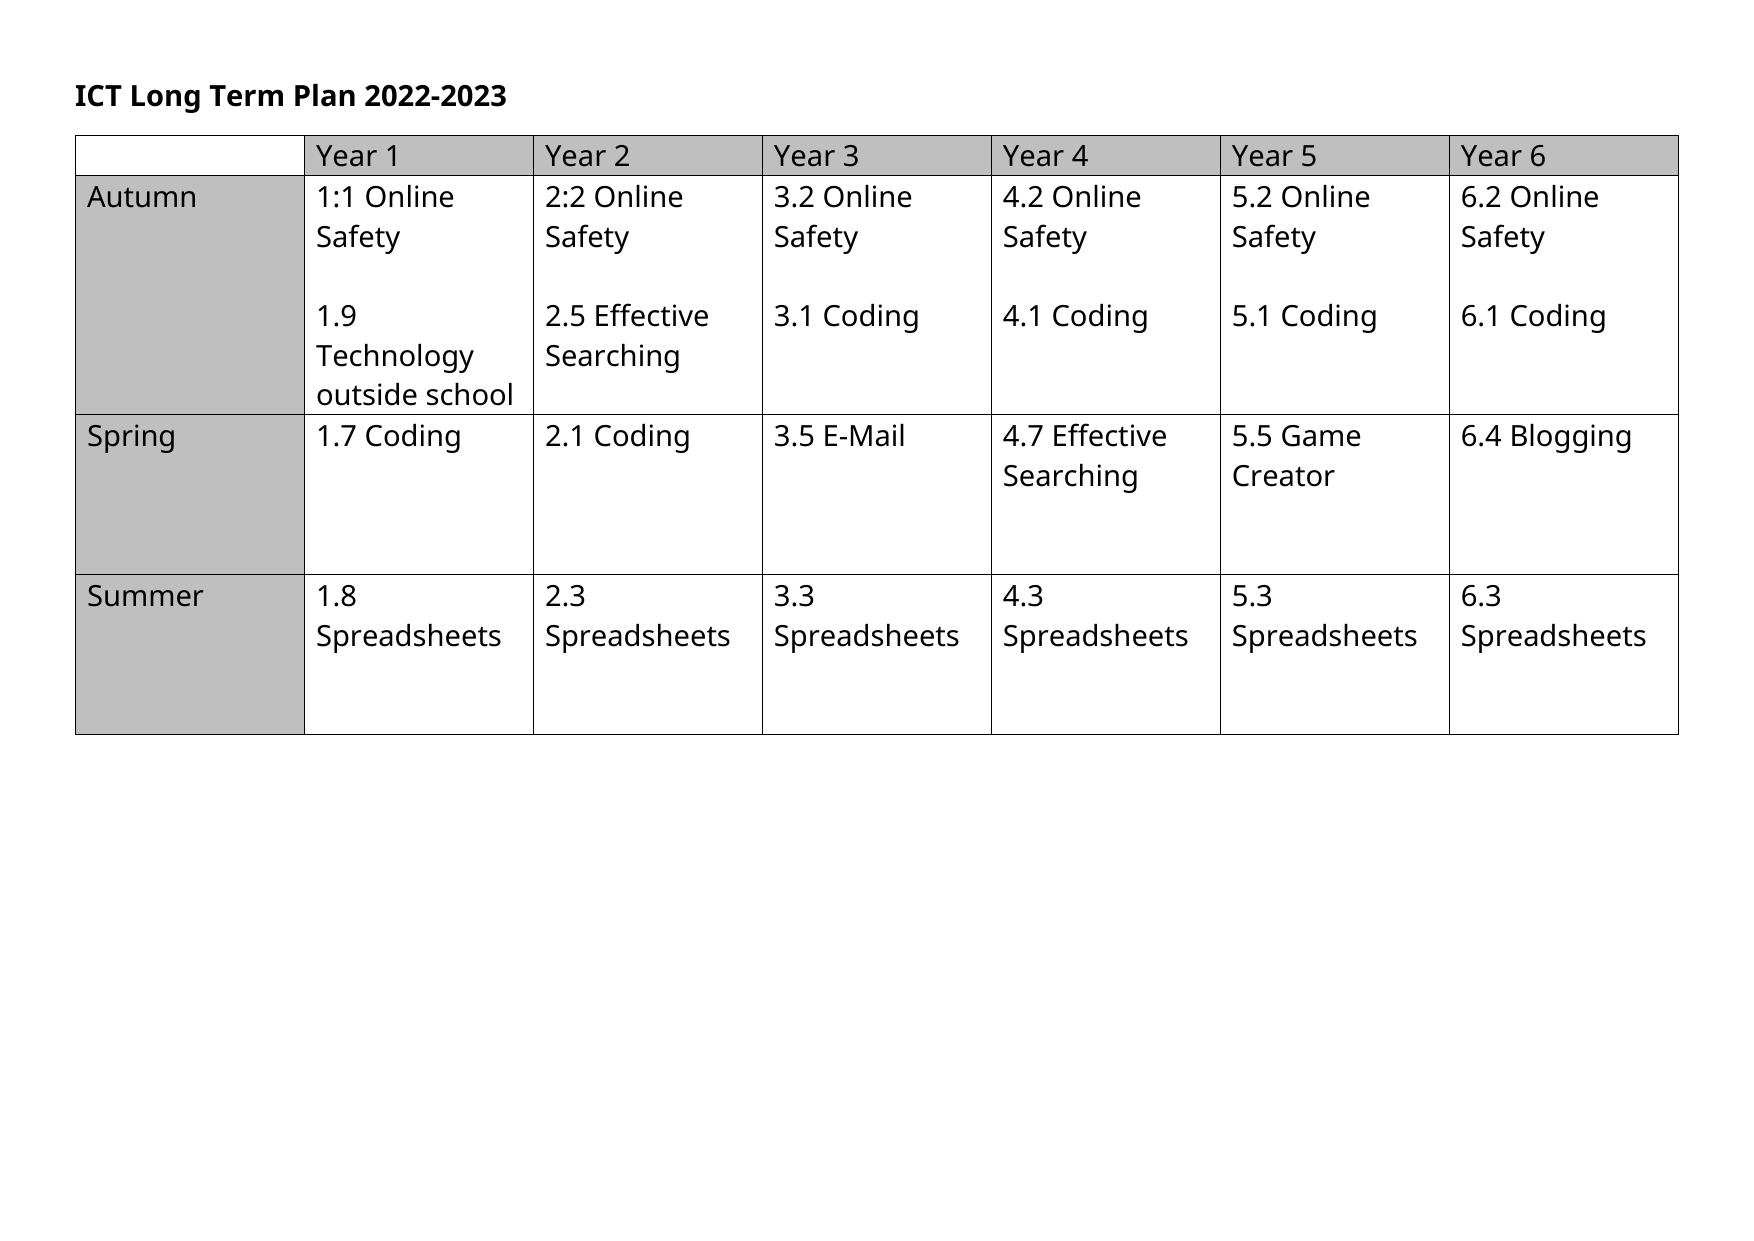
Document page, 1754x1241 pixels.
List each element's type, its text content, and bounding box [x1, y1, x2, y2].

table_cell 3.5 E-Mail [763, 415, 991, 574]
table_cell Spring [76, 415, 304, 574]
table_cell 4.2 Online Safety 4.1 Coding [992, 176, 1220, 414]
table_header Year 2 [534, 136, 762, 175]
table_cell 3.3 Spreadsheets [763, 575, 991, 734]
table_cell Autumn [76, 176, 304, 414]
table_header Year 1 [305, 136, 533, 175]
table_cell 2.3 Spreadsheets [534, 575, 762, 734]
table_cell 5.3 Spreadsheets [1221, 575, 1449, 734]
table_cell 5.5 Game Creator [1221, 415, 1449, 574]
table_header Year 5 [1221, 136, 1449, 175]
table_cell Summer [76, 575, 304, 734]
table_cell 3.2 Online Safety 3.1 Coding [763, 176, 991, 414]
table_header Year 6 [1450, 136, 1678, 175]
table_cell 4.7 Effective Searching [992, 415, 1220, 574]
table_cell 4.3 Spreadsheets [992, 575, 1220, 734]
table_cell 2.1 Coding [534, 415, 762, 574]
table_cell 5.2 Online Safety 5.1 Coding [1221, 176, 1449, 414]
table_cell 1.8 Spreadsheets [305, 575, 533, 734]
table_cell 6.2 Online Safety 6.1 Coding [1450, 176, 1678, 414]
table_cell 1:1 Online Safety 1.9 Technology outside school [305, 176, 533, 414]
table_header Year 3 [763, 136, 991, 175]
text ICT Long Term Plan 2022-2023 [75, 75, 1679, 115]
table_header Year 4 [992, 136, 1220, 175]
table_cell 6.3 Spreadsheets [1450, 575, 1678, 734]
table_cell 6.4 Blogging [1450, 415, 1678, 574]
table_header [76, 136, 304, 175]
table_cell 2:2 Online Safety 2.5 Effective Searching [534, 176, 762, 414]
table_cell 1.7 Coding [305, 415, 533, 574]
